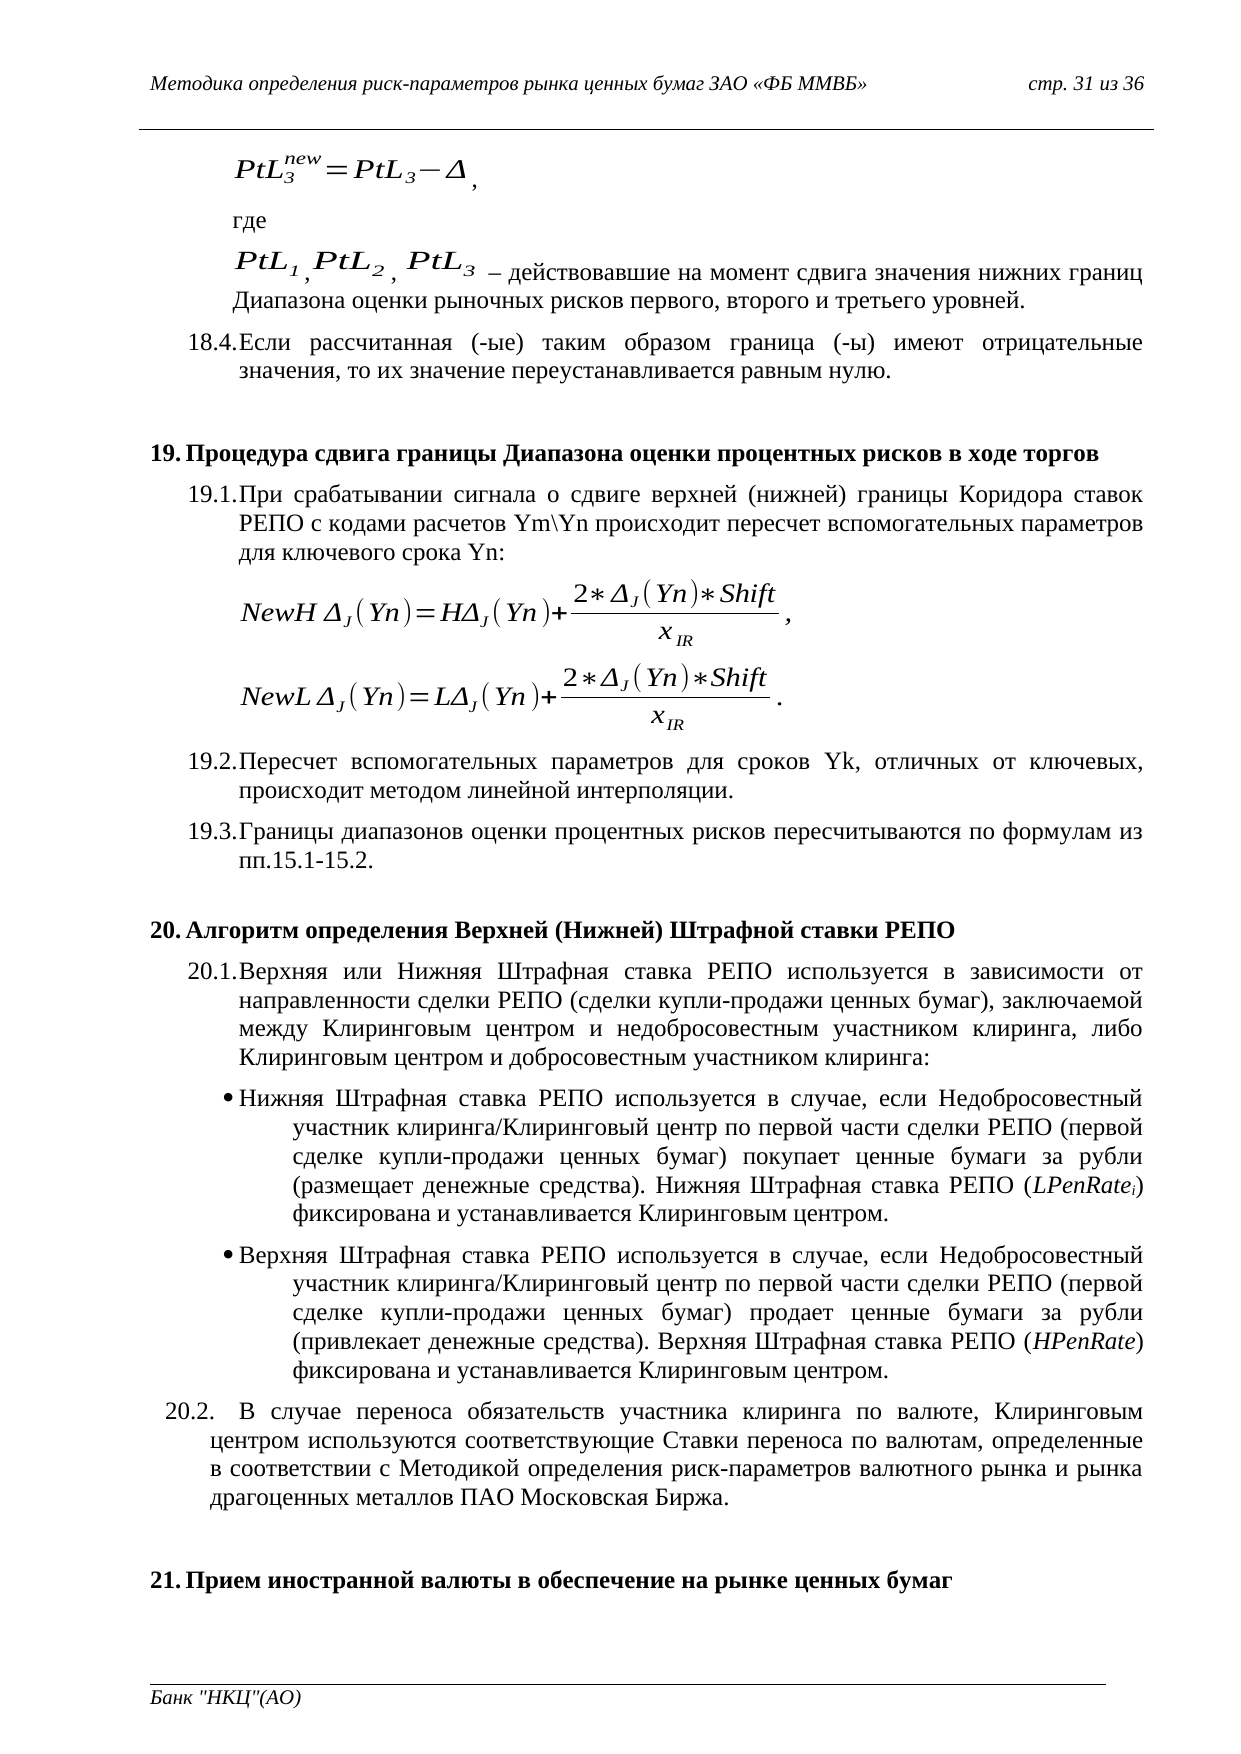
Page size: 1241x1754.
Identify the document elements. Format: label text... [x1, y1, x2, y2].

text ,, – действовавшие на момент сдвига значения нижних границ Диапазона оценки рыночных рисков первого, второго и третьего уровней. [232, 247, 1144, 314]
text , [232, 149, 1144, 193]
text Прием иностранной валюты в обеспечение на рынке ценных бумаг [150, 1565, 1144, 1593]
list Если рассчитанная (-ые) таким образом граница (-ы) имеют отрицательные значения, то их значение переустанавливается равным нулю. [187, 327, 1144, 384]
list При срабатывании сигнала о сдвиге верхней (нижней) границы Коридора ставок РЕПО с кодами расчетов Ym\Yn происходит пересчет вспомогательных параметров для ключевого срока Yn: [187, 479, 1144, 565]
text где [232, 206, 1144, 234]
list Пересчет вспомогательных параметров для сроков Yk, отличных от ключевых, происходит методом линейной интерполяции. [187, 746, 1144, 803]
list Верхняя или Нижняя Штрафная ставка РЕПО используется в зависимости от направленности сделки РЕПО (сделки купли-продажи ценных бумаг), заключаемой между Клиринговым центром и недобросовестным участником клиринга, либо Клиринговым центром и добросовестным участником клиринга: [187, 956, 1144, 1071]
text Алгоритм определения Верхней (Нижней) Штрафной ставки РЕПО [150, 915, 1144, 943]
list В случае переноса обязательств участника клиринга по валюте, Клиринговым центром используются соответствующие Ставки переноса по валютам, определенные в соответствии с Методикой определения риск-параметров валютного рынка и рынка драгоценных металлов ПАО Московская Биржа. [165, 1396, 1144, 1511]
text Процедура сдвига границы Диапазона оценки процентных рисков в ходе торгов [150, 438, 1144, 467]
list Верхняя Штрафная ставка РЕПО используется в случае, если Недобросовестный участник клиринга/Клиринговый центр по первой части сделки РЕПО (первой сделке купли-продажи ценных бумаг) продает ценные бумаги за рубли (привлекает денежные средства). Верхняя Штрафная ставка РЕПО (HPenRate) фиксирована и устанавливается Клиринговым центром. [224, 1240, 1144, 1383]
list Нижняя Штрафная ставка РЕПО используется в случае, если Недобросовестный участник клиринга/Клиринговый центр по первой части сделки РЕПО (первой сделке купли-продажи ценных бумаг) покупает ценные бумаги за рубли (размещает денежные средства). Нижняя Штрафная ставка РЕПО (LPenRatei) фиксирована и устанавливается Клиринговым центром. [224, 1083, 1144, 1227]
list Границы диапазонов оценки процентных рисков пересчитываются по формулам из пп.15.1-15.2. [187, 816, 1144, 873]
